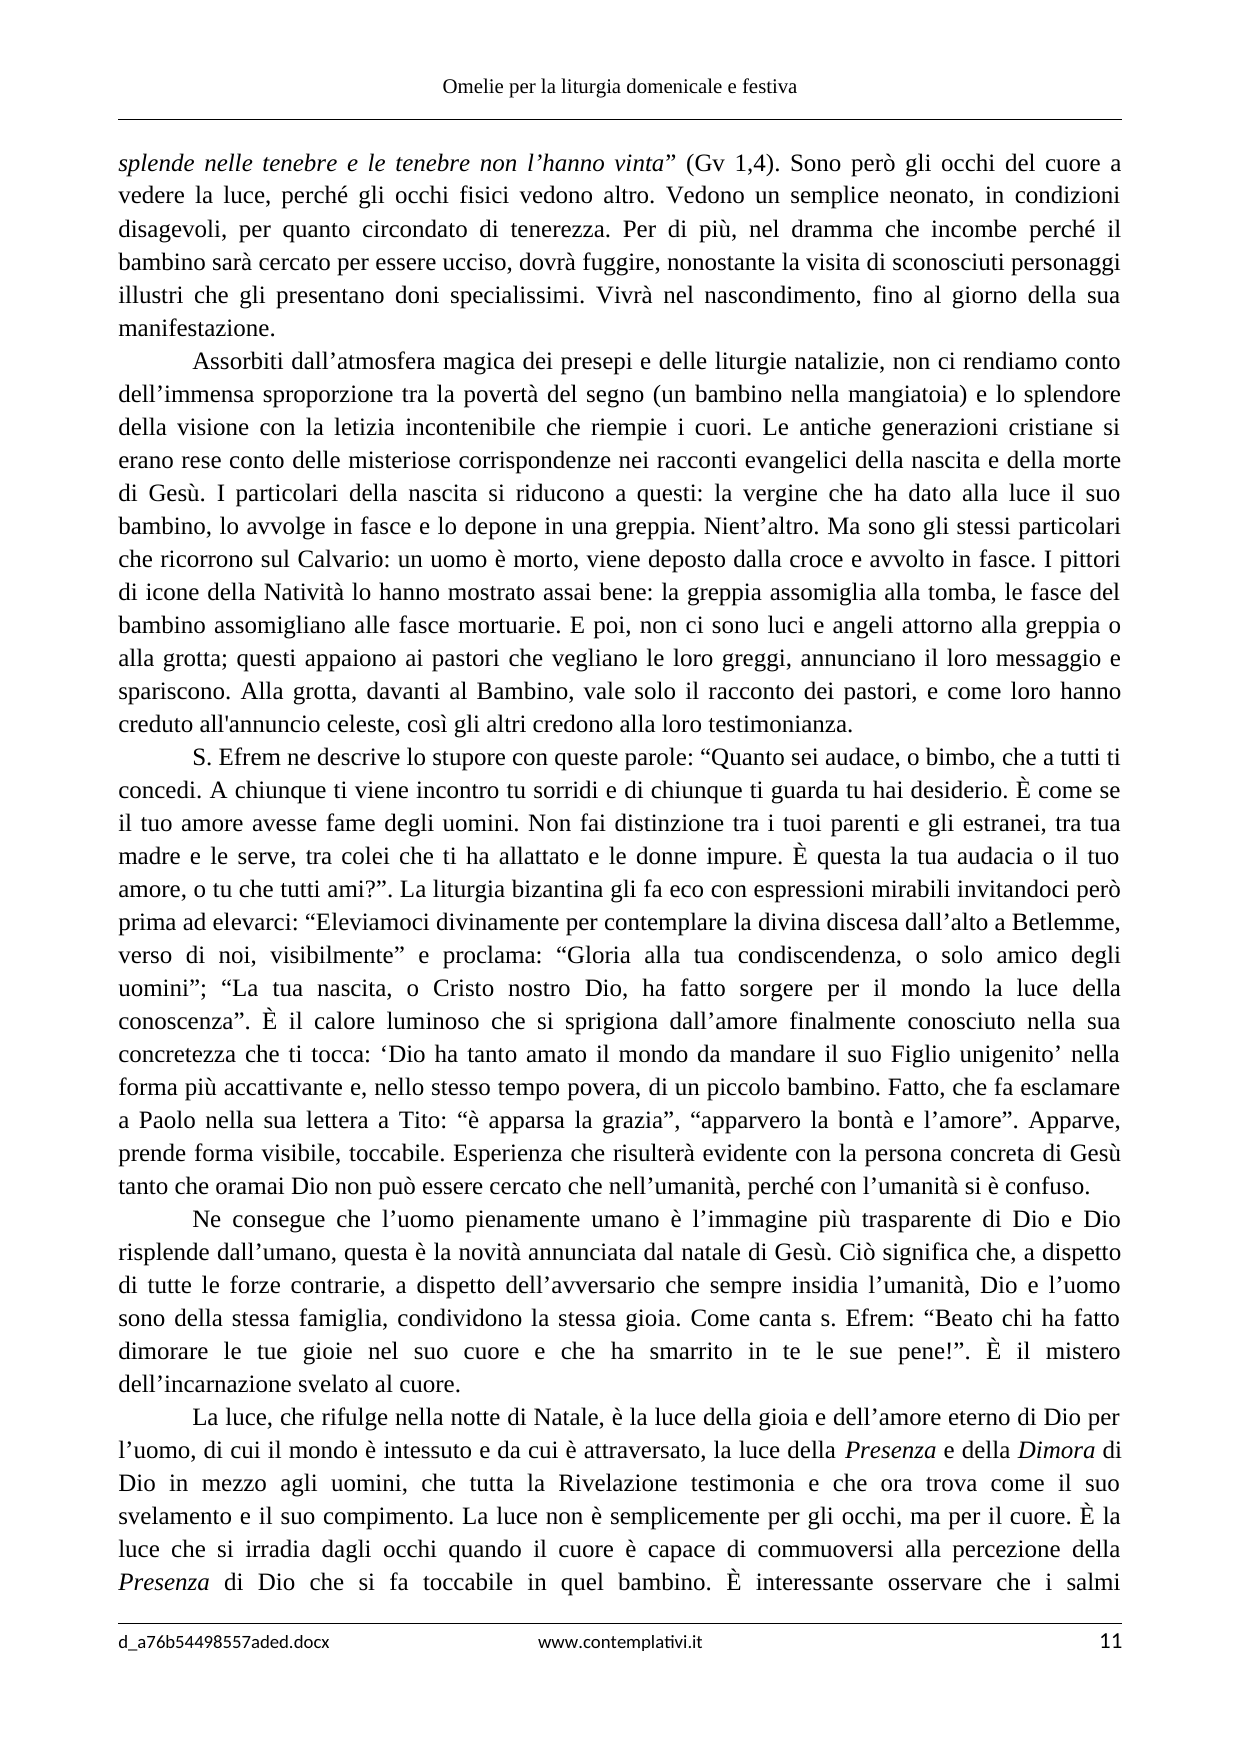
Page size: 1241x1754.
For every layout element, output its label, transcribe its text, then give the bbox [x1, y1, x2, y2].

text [118, 148, 1122, 341]
text Ne consegue che l’uomo pienamente umano è l’immagine più trasparente di Dio e Dio risplende dall’umano, questa è la novità annunciata dal natale di Gesù. Ciò significa che, a dispetto di tutte le forze contrarie, a dispetto dell’avversario che sempre insidia l’umanità, Dio e l’uomo sono della stessa famiglia, condividono la stessa gioia. Come canta s. Efrem: “Beato chi ha fatto dimorare le tue gioie nel suo cuore e che ha smarrito in te le sue pene!”. È il mistero dell’incarnazione svelato al cuore. [118, 1204, 1122, 1398]
text Assorbiti dall’atmosfera magica dei presepi e delle liturgie natalizie, non ci rendiamo conto dell’immensa sproporzione tra la povertà del segno (un bambino nella mangiatoia) e lo splendore della visione con la letizia incontenibile che riempie i cuori. Le antiche generazioni cristiane si erano rese conto delle misteriose corrispondenze nei racconti evangelici della nascita e della morte di Gesù. I particolari della nascita si riducono a questi: la vergine che ha dato alla luce il suo bambino, lo avvolge in fasce e lo depone in una greppia. Nient’altro. Ma sono gli stessi particolari che ricorrono sul Calvario: un uomo è morto, viene deposto dalla croce e avvolto in fasce. I pittori di icone della Natività lo hanno mostrato assai bene: la greppia assomiglia alla tomba, le fasce del bambino assomigliano alle fasce mortuarie. E poi, non ci sono luci e angeli attorno alla greppia o alla grotta; questi appaiono ai pastori che vegliano le loro greggi, annunciano il loro messaggio e spariscono. Alla grotta, davanti al Bambino, vale solo il racconto dei pastori, e come loro hanno creduto all'annuncio celeste, così gli altri credono alla loro testimonianza. [118, 346, 1122, 738]
text S. Efrem ne descrive lo stupore con queste parole: “Quanto sei audace, o bimbo, che a tutti ti concedi. A chiunque ti viene incontro tu sorridi e di chiunque ti guarda tu hai desiderio. È come se il tuo amore avesse fame degli uomini. Non fai distinzione tra i tuoi parenti e gli estranei, tra tua madre e le serve, tra colei che ti ha allattato e le donne impure. È questa la tua audacia o il tuo amore, o tu che tutti ami?”. La liturgia bizantina gli fa eco con espressioni mirabili invitandoci però prima ad elevarci: “Eleviamoci divinamente per contemplare la divina discesa dall’alto a Betlemme, verso di noi, visibilmente” e proclama: “Gloria alla tua condiscendenza, o solo amico degli uomini”; “La tua nascita, o Cristo nostro Dio, ha fatto sorgere per il mondo la luce della conoscenza”. È il calore luminoso che si sprigiona dall’amore finalmente conosciuto nella sua concretezza che ti tocca: ‘Dio ha tanto amato il mondo da mandare il suo Figlio unigenito’ nella forma più accattivante e, nello stesso tempo povera, di un piccolo bambino. Fatto, che fa esclamare a Paolo nella sua lettera a Tito: “è apparsa la grazia”, “apparvero la bontà e l’amore”. Apparve, prende forma visibile, toccabile. Esperienza che risulterà evidente con la persona concreta di Gesù tanto che oramai Dio non può essere cercato che nell’umanità, perché con l’umanità si è confuso. [118, 742, 1122, 1200]
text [118, 1402, 1122, 1596]
